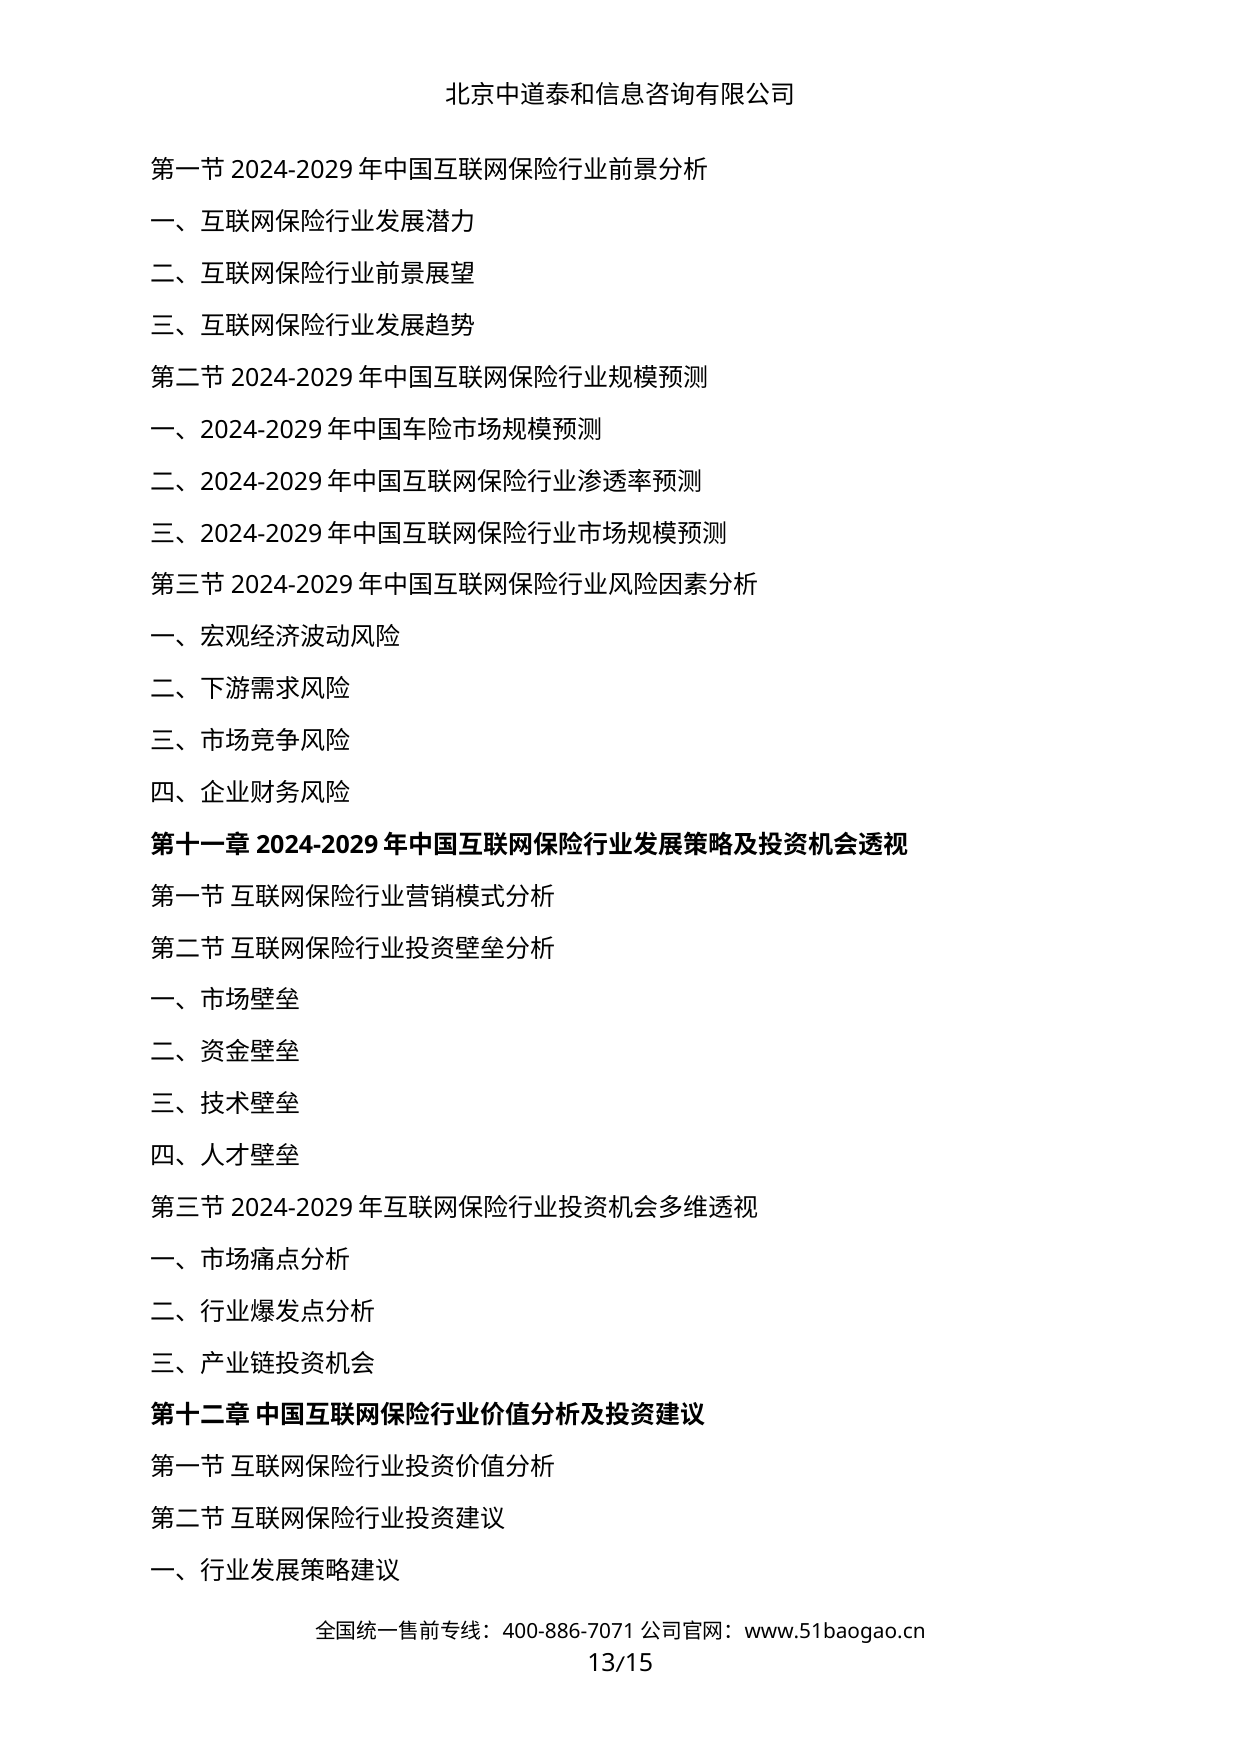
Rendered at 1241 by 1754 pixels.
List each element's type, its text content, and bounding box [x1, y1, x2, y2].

text 一、市场痛点分析 [150, 1239, 1090, 1276]
text 一、市场壁垒 [150, 980, 1090, 1016]
text 三、产业链投资机会 [150, 1343, 1090, 1379]
text 四、企业财务风险 [150, 772, 1090, 809]
text 三、互联网保险行业发展趋势 [150, 306, 1090, 342]
text 二、2024-2029年中国互联网保险行业渗透率预测 [150, 461, 1090, 497]
text 一、2024-2029年中国车险市场规模预测 [150, 409, 1090, 446]
text 第三节 2024-2029年互联网保险行业投资机会多维透视 [150, 1187, 1090, 1224]
text 一、行业发展策略建议 [150, 1551, 1090, 1587]
text 第二节 2024-2029年中国互联网保险行业规模预测 [150, 357, 1090, 394]
text 第十一章 2024-2029年中国互联网保险行业发展策略及投资机会透视 [150, 824, 1090, 861]
text 第一节 互联网保险行业投资价值分析 [150, 1447, 1090, 1483]
text 第一节 2024-2029年中国互联网保险行业前景分析 [150, 150, 1090, 186]
text 第二节 互联网保险行业投资建议 [150, 1499, 1090, 1535]
text 三、技术壁垒 [150, 1084, 1090, 1120]
text 四、人才壁垒 [150, 1136, 1090, 1172]
text 三、2024-2029年中国互联网保险行业市场规模预测 [150, 513, 1090, 549]
text 第十二章 中国互联网保险行业价值分析及投资建议 [150, 1395, 1090, 1431]
text 第一节 互联网保险行业营销模式分析 [150, 876, 1090, 912]
text 二、互联网保险行业前景展望 [150, 254, 1090, 290]
text 一、宏观经济波动风险 [150, 617, 1090, 653]
text 第二节 互联网保险行业投资壁垒分析 [150, 928, 1090, 964]
text 第三节 2024-2029年中国互联网保险行业风险因素分析 [150, 565, 1090, 601]
text 三、市场竞争风险 [150, 721, 1090, 757]
text 二、行业爆发点分析 [150, 1291, 1090, 1327]
text 二、资金壁垒 [150, 1032, 1090, 1068]
text 二、下游需求风险 [150, 669, 1090, 705]
text 一、互联网保险行业发展潜力 [150, 202, 1090, 238]
